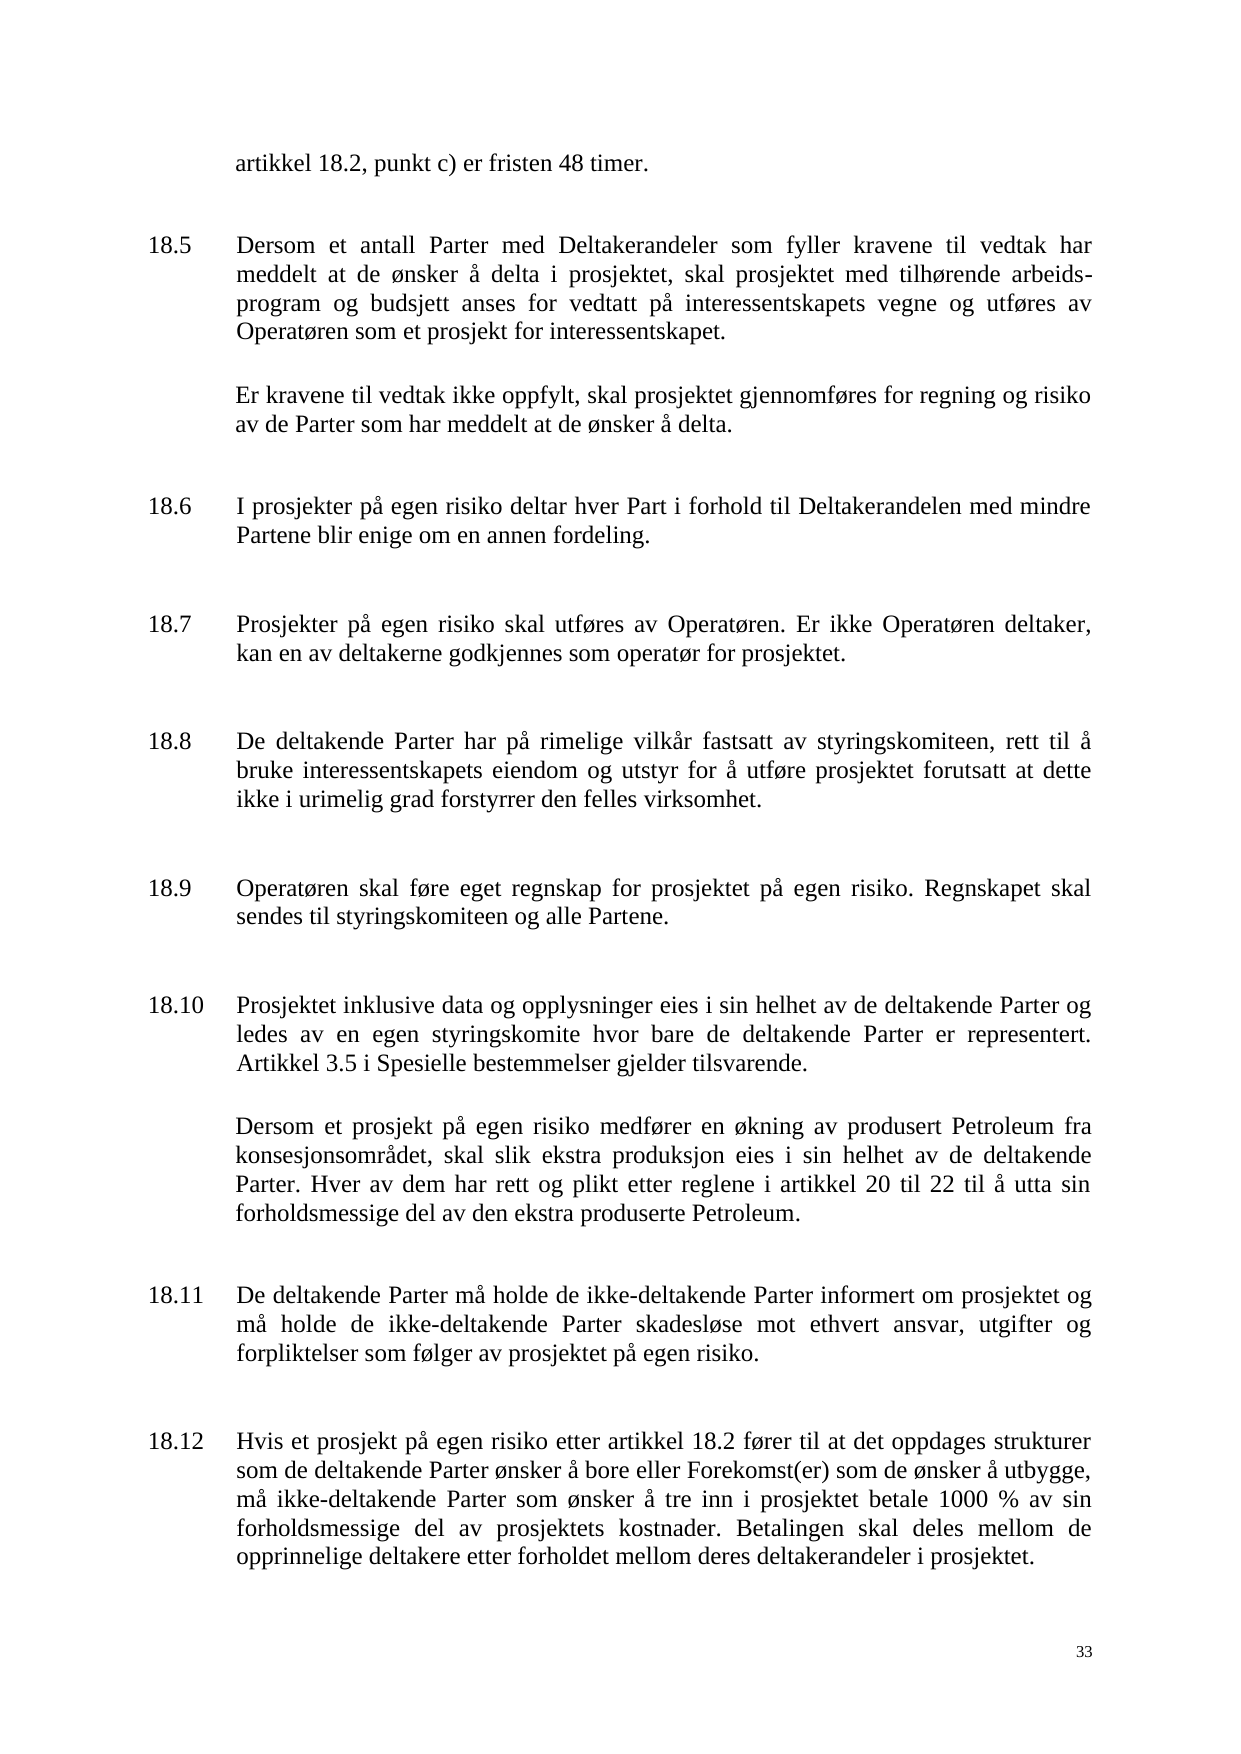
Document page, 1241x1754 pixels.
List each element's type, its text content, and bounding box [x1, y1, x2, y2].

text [235, 148, 1093, 176]
text Er kravene til vedtak ikke oppfylt, skal prosjektet gjennomføres for regning og risiko av de Parter som har meddelt at de ønsker å delta. [235, 380, 1093, 438]
subtitle Operatøren skal føre eget regnskap for prosjektet på egen risiko. Regnskapet skal sendes til styringskomiteen og alle Partene. [148, 873, 1093, 930]
subtitle Prosjektet inklusive data og opplysninger eies i sin helhet av de deltakende Parter og ledes av en egen styringskomite hvor bare de deltakende Parter er representert. Artikkel 3.5 i Spesielle bestemmelser gjelder tilsvarende. [148, 990, 1093, 1076]
text Dersom et prosjekt på egen risiko medfører en økning av produsert Petroleum fra konsesjonsområdet, skal slik ekstra produksjon eies i sin helhet av de deltakende Parter. Hver av dem har rett og plikt etter reglene i artikkel 20 til 22 til å utta sin forholdsmessige del av den ekstra produserte Petroleum. [235, 1111, 1093, 1226]
subtitle De deltakende Parter har på rimelige vilkår fastsatt av styringskomiteen, rett til å bruke interessentskapets eiendom og utstyr for å utføre prosjektet forutsatt at dette ikke i urimelig grad forstyrrer den felles virksomhet. [148, 726, 1093, 813]
subtitle Prosjekter på egen risiko skal utføres av Operatøren. Er ikke Operatøren deltaker, kan en av deltakerne godkjennes som operatør for prosjektet. [148, 609, 1093, 666]
subtitle I prosjekter på egen risiko deltar hver Part i forhold til Deltakerandelen med mindre Partene blir enige om en annen fordeling. [148, 491, 1093, 549]
subtitle De deltakende Parter må holde de ikke-deltakende Parter informert om prosjektet og må holde de ikke-deltakende Parter skadesløse mot ethvert ansvar, utgifter og forpliktelser som følger av prosjektet på egen risiko. [148, 1280, 1093, 1366]
subtitle Dersom et antall Parter med Deltakerandeler som fyller kravene til vedtak har meddelt at de ønsker å delta i prosjektet, skal prosjektet med tilhørende arbeidsprogram og budsjett anses for vedtatt på interessentskapets vegne og utføres av Operatøren som et prosjekt for interessentskapet. [148, 230, 1093, 345]
subtitle Hvis et prosjekt på egen risiko etter artikkel 18.2 fører til at det oppdages strukturer som de deltakende Parter ønsker å bore eller Forekomst(er) som de ønsker å utbygge, må ikke-deltakende Parter som ønsker å tre inn i prosjektet betale 1000 % av sin forholdsmessige del av prosjektets kostnader. Betalingen skal deles mellom de opprinnelige deltakere etter forholdet mellom deres deltakerandeler i prosjektet. [148, 1426, 1093, 1570]
